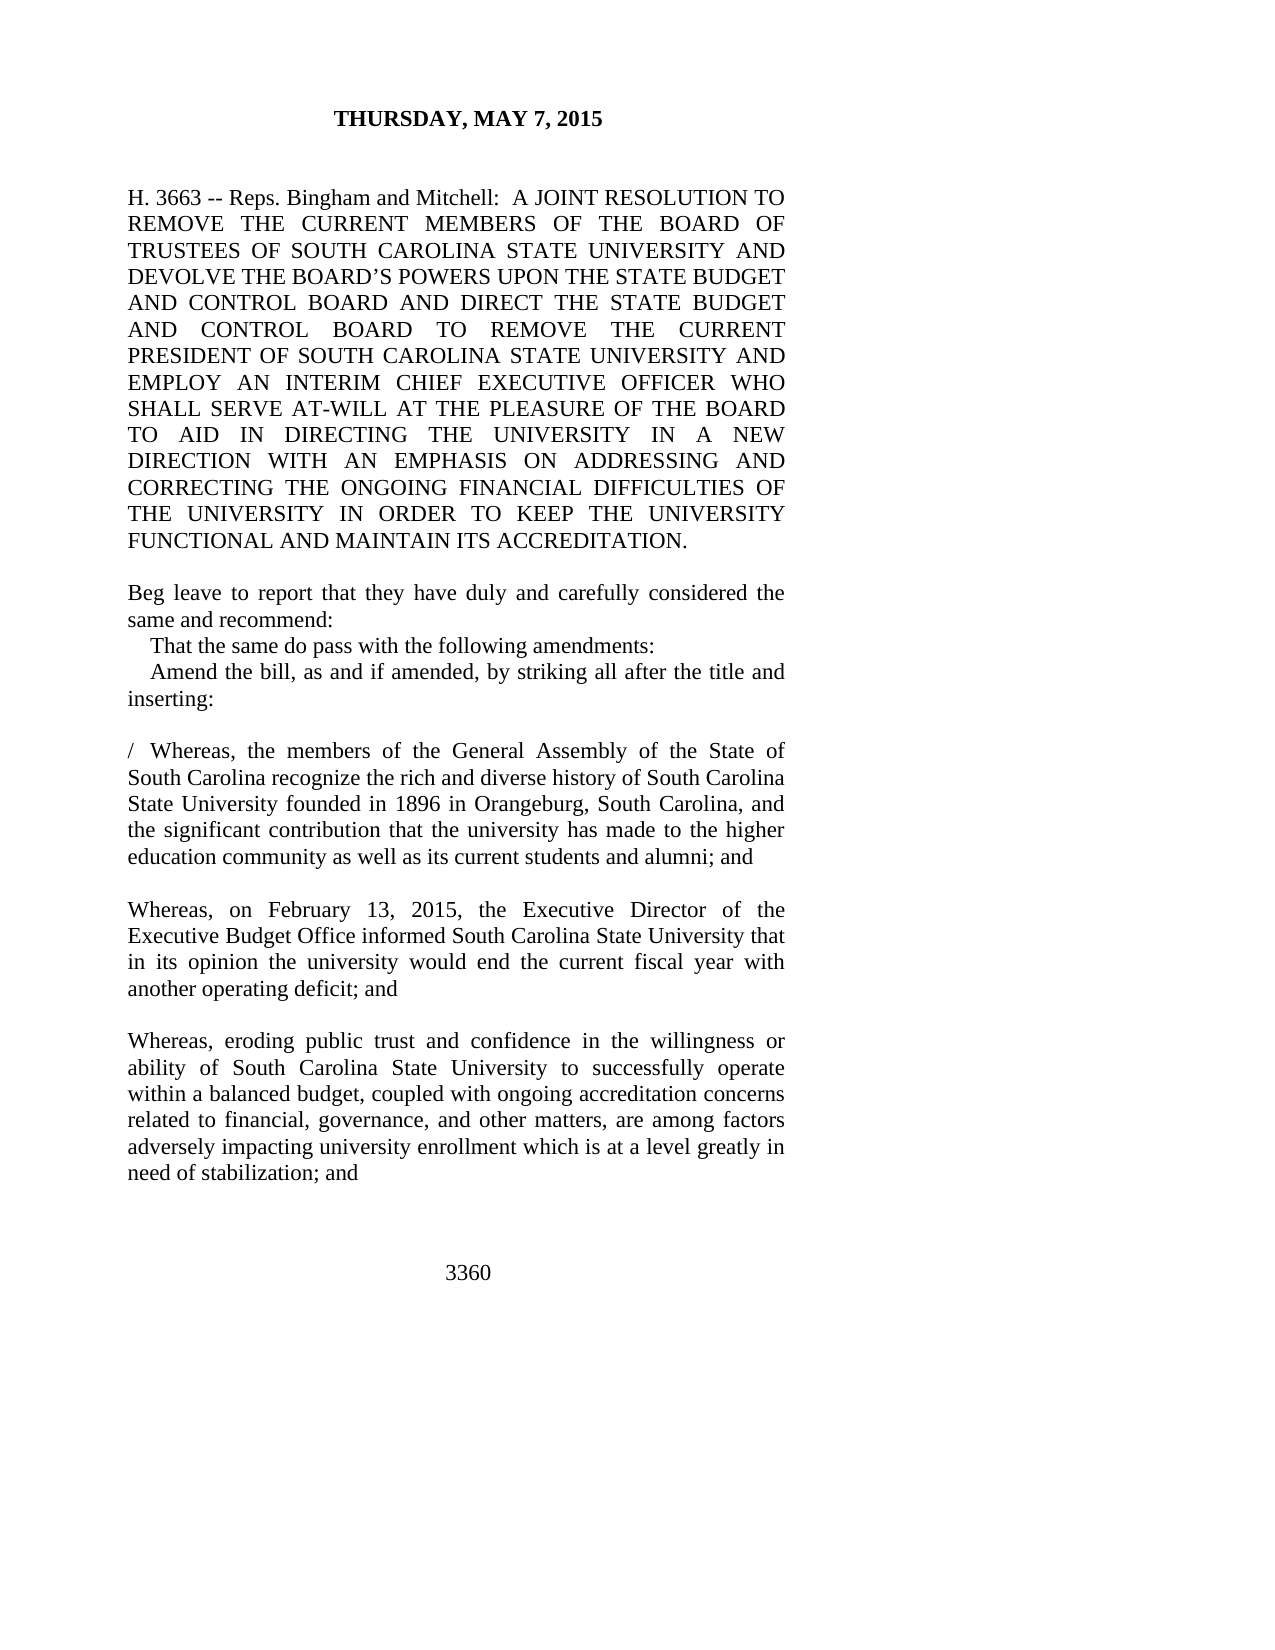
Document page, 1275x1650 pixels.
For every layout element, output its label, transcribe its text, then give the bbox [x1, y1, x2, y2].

text Amend the bill, as and if amended, by striking all after the title and inserting: [127, 658, 786, 711]
text / Whereas, the members of the General Assembly of the State of South Carolina recognize the rich and diverse history of South Carolina State University founded in 1896 in Orangeburg, South Carolina, and the significant contribution that the university has made to the higher education community as well as its current students and alumni; and [127, 737, 786, 869]
text That the same do pass with the following amendments: [127, 632, 786, 658]
text Whereas, eroding public trust and confidence in the willingness or ability of South Carolina State University to successfully operate within a balanced budget, coupled with ongoing accreditation concerns related to financial, governance, and other matters, are among factors adversely impacting university enrollment which is at a level greatly in need of stabilization; and [127, 1027, 786, 1186]
text Beg leave to report that they have duly and carefully considered the same and recommend: [127, 579, 786, 632]
text Whereas, on February 13, 2015, the Executive Director of the Executive Budget Office informed South Carolina State University that in its opinion the university would end the current fiscal year with another operating deficit; and [127, 896, 786, 1001]
text H. 3663 -- Reps. Bingham and Mitchell: A JOINT RESOLUTION TO REMOVE THE CURRENT MEMBERS OF THE BOARD OF TRUSTEES OF SOUTH CAROLINA STATE UNIVERSITY AND DEVOLVE THE BOARD’S POWERS UPON THE STATE BUDGET AND CONTROL BOARD AND DIRECT THE STATE BUDGET AND CONTROL BOARD TO REMOVE THE CURRENT PRESIDENT OF SOUTH CAROLINA STATE UNIVERSITY AND EMPLOY AN INTERIM CHIEF EXECUTIVE OFFICER WHO SHALL SERVE AT-WILL AT THE PLEASURE OF THE BOARD TO AID IN DIRECTING THE UNIVERSITY IN A NEW DIRECTION WITH AN EMPHASIS ON ADDRESSING AND CORRECTING THE ONGOING FINANCIAL DIFFICULTIES OF THE UNIVERSITY IN ORDER TO KEEP THE UNIVERSITY FUNCTIONAL AND MAINTAIN ITS ACCREDITATION. [127, 184, 786, 553]
